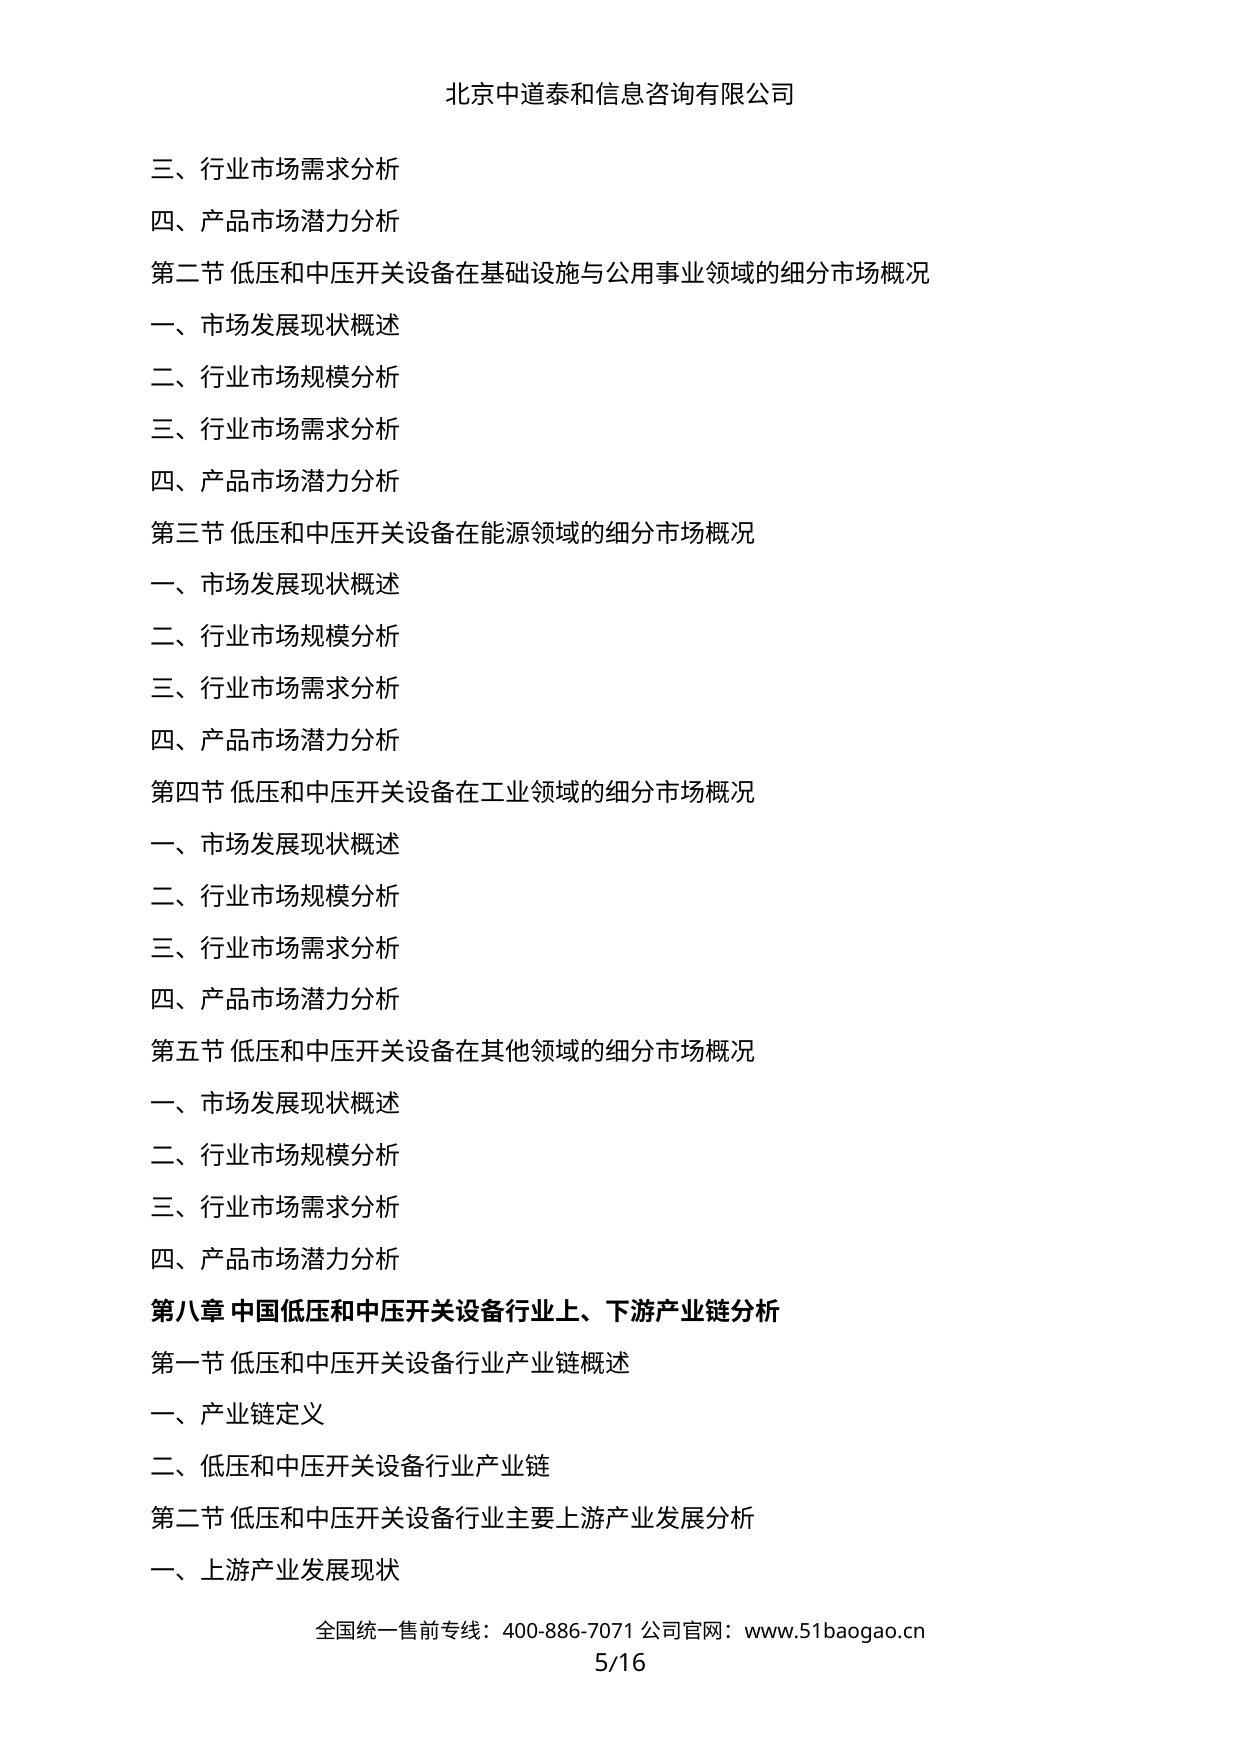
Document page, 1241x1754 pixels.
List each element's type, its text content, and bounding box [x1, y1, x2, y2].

text 三、行业市场需求分析 [150, 928, 1090, 964]
text 三、行业市场需求分析 [150, 150, 1090, 186]
text 三、行业市场需求分析 [150, 409, 1090, 446]
text 第五节 低压和中压开关设备在其他领域的细分市场概况 [150, 1032, 1090, 1068]
text 二、行业市场规模分析 [150, 617, 1090, 653]
text 一、产业链定义 [150, 1395, 1090, 1431]
text 一、市场发展现状概述 [150, 306, 1090, 342]
text 三、行业市场需求分析 [150, 669, 1090, 705]
text 二、低压和中压开关设备行业产业链 [150, 1447, 1090, 1483]
text 第八章 中国低压和中压开关设备行业上、下游产业链分析 [150, 1291, 1090, 1327]
text 三、行业市场需求分析 [150, 1187, 1090, 1224]
text 二、行业市场规模分析 [150, 876, 1090, 912]
text 第二节 低压和中压开关设备行业主要上游产业发展分析 [150, 1499, 1090, 1535]
text 一、市场发展现状概述 [150, 824, 1090, 861]
text 一、市场发展现状概述 [150, 1084, 1090, 1120]
text 二、行业市场规模分析 [150, 1136, 1090, 1172]
text 第二节 低压和中压开关设备在基础设施与公用事业领域的细分市场概况 [150, 254, 1090, 290]
text 一、上游产业发展现状 [150, 1551, 1090, 1587]
text 二、行业市场规模分析 [150, 357, 1090, 394]
text 第一节 低压和中压开关设备行业产业链概述 [150, 1343, 1090, 1379]
text 四、产品市场潜力分析 [150, 980, 1090, 1016]
text 第三节 低压和中压开关设备在能源领域的细分市场概况 [150, 513, 1090, 549]
text 四、产品市场潜力分析 [150, 1239, 1090, 1276]
text 四、产品市场潜力分析 [150, 721, 1090, 757]
text 四、产品市场潜力分析 [150, 202, 1090, 238]
text 一、市场发展现状概述 [150, 565, 1090, 601]
text 四、产品市场潜力分析 [150, 461, 1090, 497]
text 第四节 低压和中压开关设备在工业领域的细分市场概况 [150, 772, 1090, 809]
